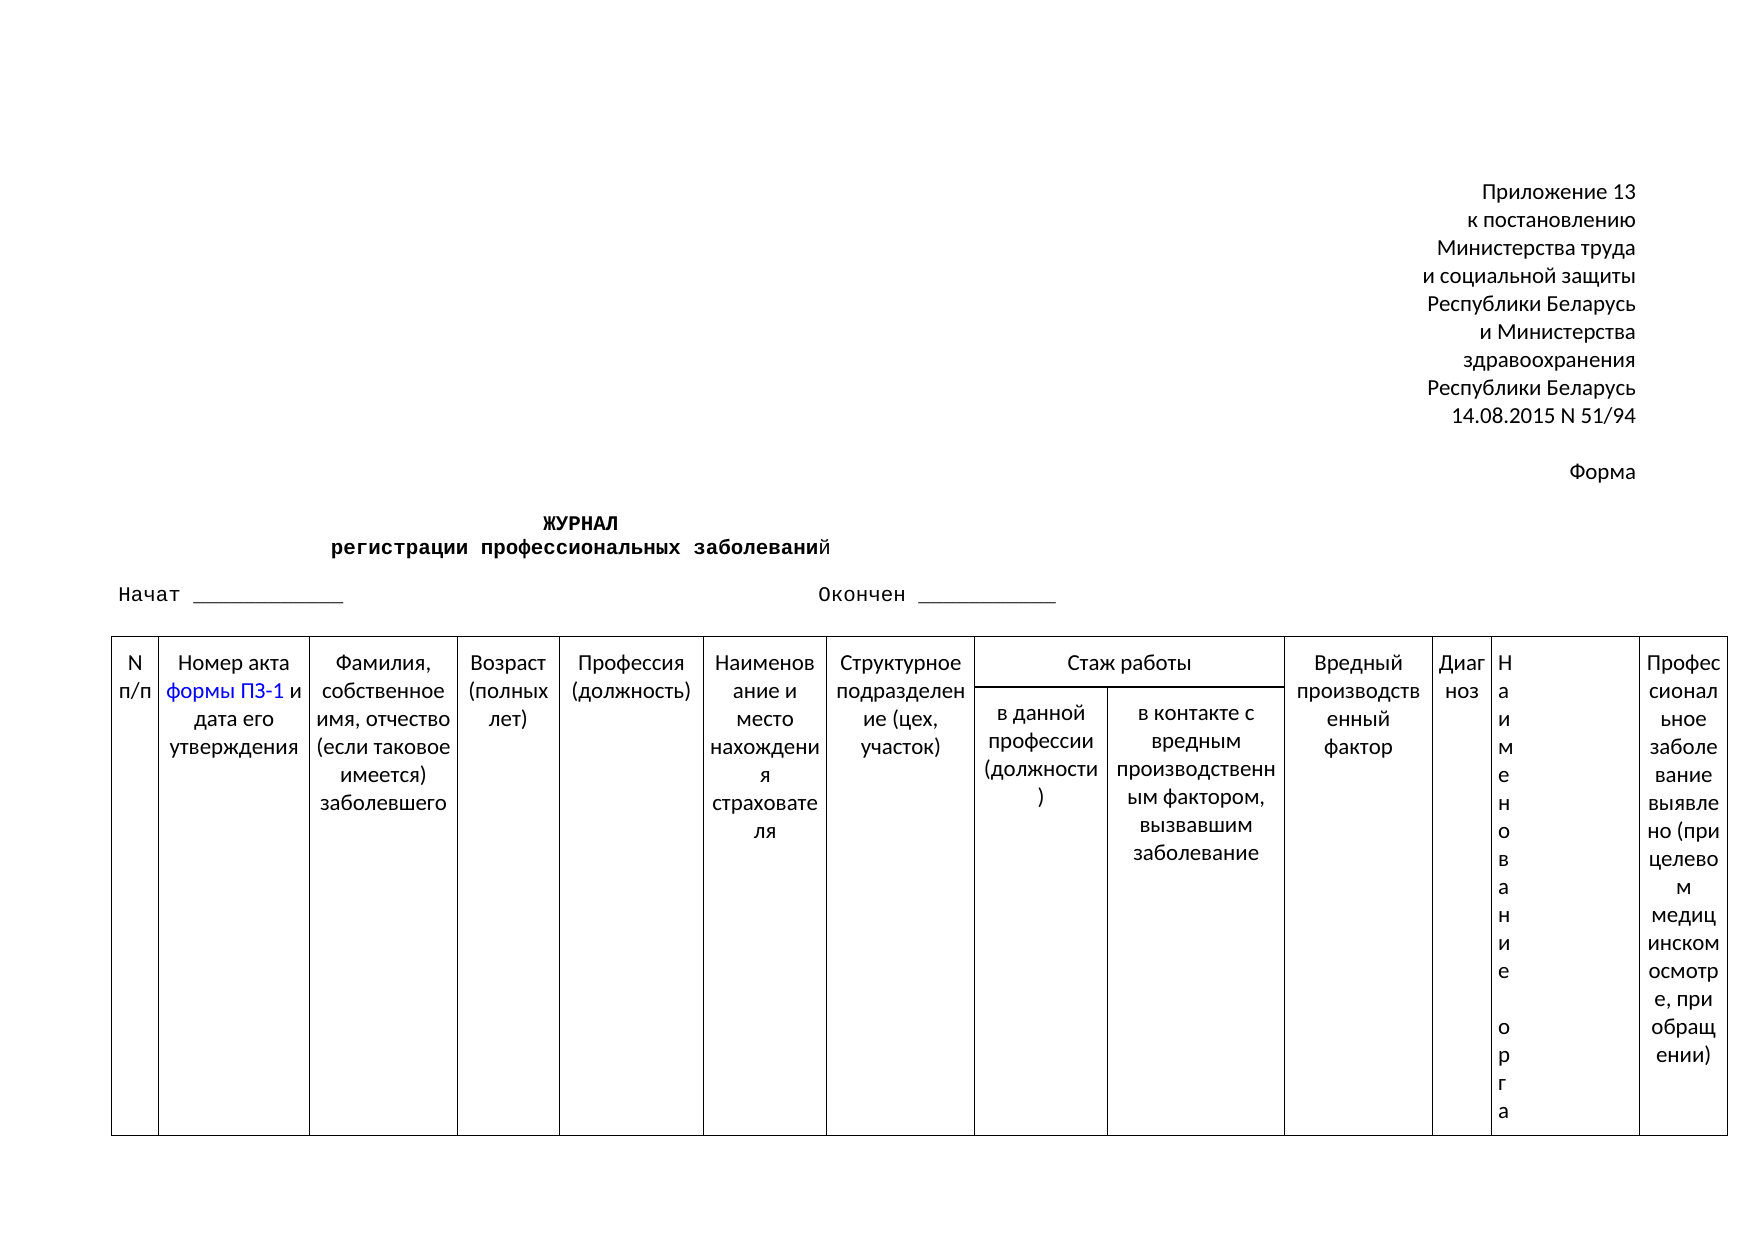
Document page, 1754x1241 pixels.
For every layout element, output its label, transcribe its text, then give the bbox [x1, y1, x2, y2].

table_header N п/п [112, 637, 158, 1135]
text регистрации профессиональных заболеваний [118, 537, 1636, 561]
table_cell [975, 688, 1107, 1135]
text и социальной защиты [118, 261, 1636, 289]
text 14.08.2015 N 51/94 [118, 401, 1636, 429]
text Республики Беларусь [118, 289, 1636, 317]
table_header Вредный производственный фактор [1285, 637, 1432, 1135]
text Министерства труда [118, 233, 1636, 261]
text Приложение 13 [118, 177, 1636, 205]
table_header Номер акта формы ПЗ-1 и дата его утверждения [159, 637, 309, 1135]
text Республики Беларусь [118, 373, 1636, 401]
table_header Фамилия, собственное имя, отчество (если таковое имеется) заболевшего [310, 637, 457, 1135]
table_header Диагноз [1433, 637, 1491, 1135]
text ЖУРНАЛ [118, 513, 1636, 537]
text к постановлению [118, 205, 1636, 233]
table_header Структурное подразделение (цех, участок) [827, 637, 974, 1135]
table_header Возраст (полных лет) [458, 637, 559, 1135]
text здравоохранения [118, 345, 1636, 373]
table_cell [1108, 688, 1284, 1135]
text и Министерства [118, 317, 1636, 345]
text Форма [118, 457, 1636, 485]
table_header Наименование организации здравоохранения, установившей диагноз профессионального заболевания [1492, 637, 1639, 1135]
table_header Профессия (должность) [560, 637, 703, 1135]
table_header Наименование и место нахождения страхователя [704, 637, 826, 1135]
table_header Стаж работы [975, 637, 1284, 686]
text Начат ____________ Окончен ___________ [118, 584, 1636, 608]
table_header Профессиональное заболевание выявлено (при целевом медицинском осмотре, при обращении) [1640, 637, 1727, 1135]
